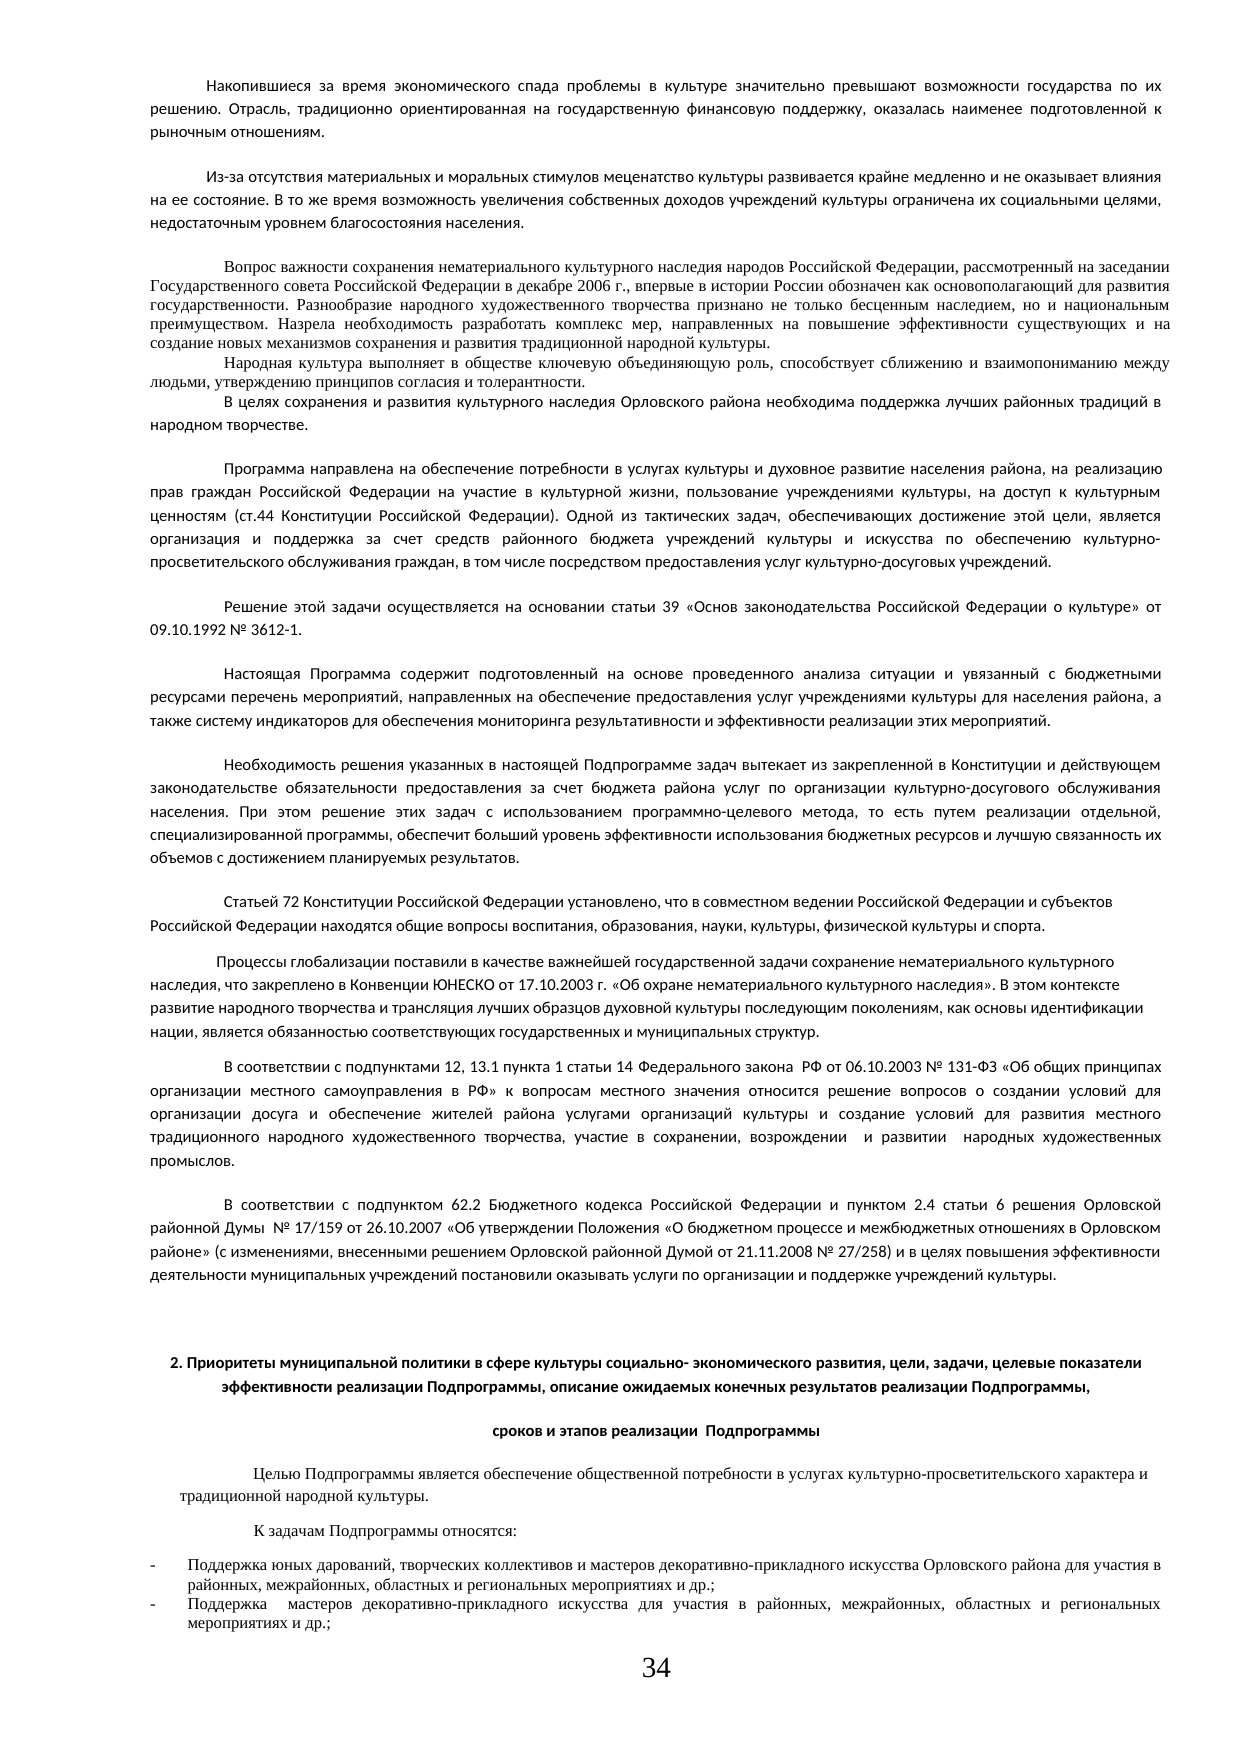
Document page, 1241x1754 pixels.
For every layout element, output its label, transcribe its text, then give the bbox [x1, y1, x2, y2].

text Вопрос важности сохранения нематериального культурного наследия народов Российской Федерации, рассмотренный на заседании Государственного совета Российской Федерации в декабре ., впервые в истории России обозначен как основополагающий для развития государственности. Разнообразие народного художественного творчества признано не только бесценным наследием, но и национальным преимуществом. Назрела необходимость разработать комплекс мер, направленных на повышение эффективности существующих и на создание новых механизмов сохранения и развития традиционной народной культуры. [150, 257, 1171, 352]
text Статьей 72 Конституции Российской Федерации установлено, что в совместном ведении Российской Федерации и субъектов Российской Федерации находятся общие вопросы воспитания, образования, науки, культуры, физической культуры и спорта. [150, 892, 1162, 935]
text Целью Подпрограммы является обеспечение общественной потребности в услугах культурно-просветительского характера и традиционной народной культуры. [179, 1464, 1162, 1505]
text Накопившиеся за время экономического спада проблемы в культуре значительно превышают возможности государства по их решению. Отрасль, традиционно ориентированная на государственную финансовую поддержку, оказалась наименее подготовленной к рыночным отношениям. [150, 75, 1162, 142]
text Процессы глобализации поставили в качестве важнейшей государственной задачи сохранение нематериального культурного наследия, что закреплено в Конвенции ЮНЕСКО от 17.10.2003 г. «Об охране нематериального культурного наследия». В этом контексте развитие народного творчества и трансляция лучших образцов духовной культуры последующим поколениям, как основы идентификации нации, является обязанностью соответствующих государственных и муниципальных структур. [150, 951, 1162, 1041]
text Программа направлена на обеспечение потребности в услугах культуры и духовное развитие населения района, на реализацию прав граждан Российской Федерации на участие в культурной жизни, пользование учреждениями культуры, на доступ к культурным ценностям (ст.44 Конституции Российской Федерации). Одной из тактических задач, обеспечивающих достижение этой цели, является организация и поддержка за счет средств районного бюджета учреждений культуры и искусства по обеспечению культурно-просветительского обслуживания граждан, в том числе посредством предоставления услуг культурно-досуговых учреждений. [150, 458, 1162, 572]
text В соответствии с подпунктами 12, 13.1 пункта 1 статьи 14 Федерального закона РФ от 06.10.2003 № 131-ФЗ «Об общих принципах организации местного самоуправления в РФ» к вопросам местного значения относится решение вопросов о создании условий для организации досуга и обеспечение жителей района услугами организаций культуры и создание условий для развития местного традиционного народного художественного творчества, участие в сохранении, возрождении и развитии народных художественных промыслов. [150, 1057, 1162, 1170]
text К задачам Подпрограммы относятся: [179, 1521, 1162, 1540]
text сроков и этапов реализации Подпрограммы [150, 1420, 1162, 1440]
list Поддержка мастеров декоративно-прикладного искусства для участия в районных, межрайонных, областных и региональных мероприятиях и др.; [150, 1593, 1162, 1632]
text В соответствии с подпунктом 62.2 Бюджетного кодекса Российской Федерации и пунктом 2.4 статьи 6 решения Орловской районной Думы № 17/159 от 26.10.2007 «Об утверждении Положения «О бюджетном процессе и межбюджетных отношениях в Орловском районе» (с изменениями, внесенными решением Орловской районной Думой от 21.11.2008 № 27/258) и в целях повышения эффективности деятельности муниципальных учреждений постановили оказывать услуги по организации и поддержке учреждений культуры. [150, 1194, 1162, 1284]
text Из-за отсутствия материальных и моральных стимулов меценатство культуры развивается крайне медленно и не оказывает влияния на ее состояние. В то же время возможность увеличения собственных доходов учреждений культуры ограничена их социальными целями, недостаточным уровнем благосостояния населения. [150, 166, 1162, 233]
text 2. Приоритеты муниципальной политики в сфере культуры социально- экономического развития, цели, задачи, целевые показатели эффективности реализации Подпрограммы, описание ожидаемых конечных результатов реализации Подпрограммы, [150, 1352, 1162, 1396]
text Народная культура выполняет в обществе ключевую объединяющую роль, способствует сближению и взаимопониманию между людьми, утверждению принципов согласия и толерантности. [150, 352, 1171, 391]
text Решение этой задачи осуществляется на основании статьи 39 «Основ законодательства Российской Федерации о культуре» от 09.10.1992 № 3612-1. [150, 596, 1162, 639]
text Необходимость решения указанных в настоящей Подпрограмме задач вытекает из закрепленной в Конституции и действующем законодательстве обязательности предоставления за счет бюджета района услуг по организации культурно-досугового обслуживания населения. При этом решение этих задач с использованием программно-целевого метода, то есть путем реализации отдельной, специализированной программы, обеспечит больший уровень эффективности использования бюджетных ресурсов и лучшую связанность их объемов с достижением планируемых результатов. [150, 754, 1162, 868]
text Настоящая Программа содержит подготовленный на основе проведенного анализа ситуации и увязанный с бюджетными ресурсами перечень мероприятий, направленных на обеспечение предоставления услуг учреждениями культуры для населения района, а также систему индикаторов для обеспечения мониторинга результативности и эффективности реализации этих мероприятий. [150, 663, 1162, 730]
list Поддержка юных дарований, творческих коллективов и мастеров декоративно-прикладного искусства Орловского района для участия в районных, межрайонных, областных и региональных мероприятиях и др.; [150, 1555, 1162, 1593]
text В целях сохранения и развития культурного наследия Орловского района необходима поддержка лучших районных традиций в народном творчестве. [150, 391, 1162, 434]
